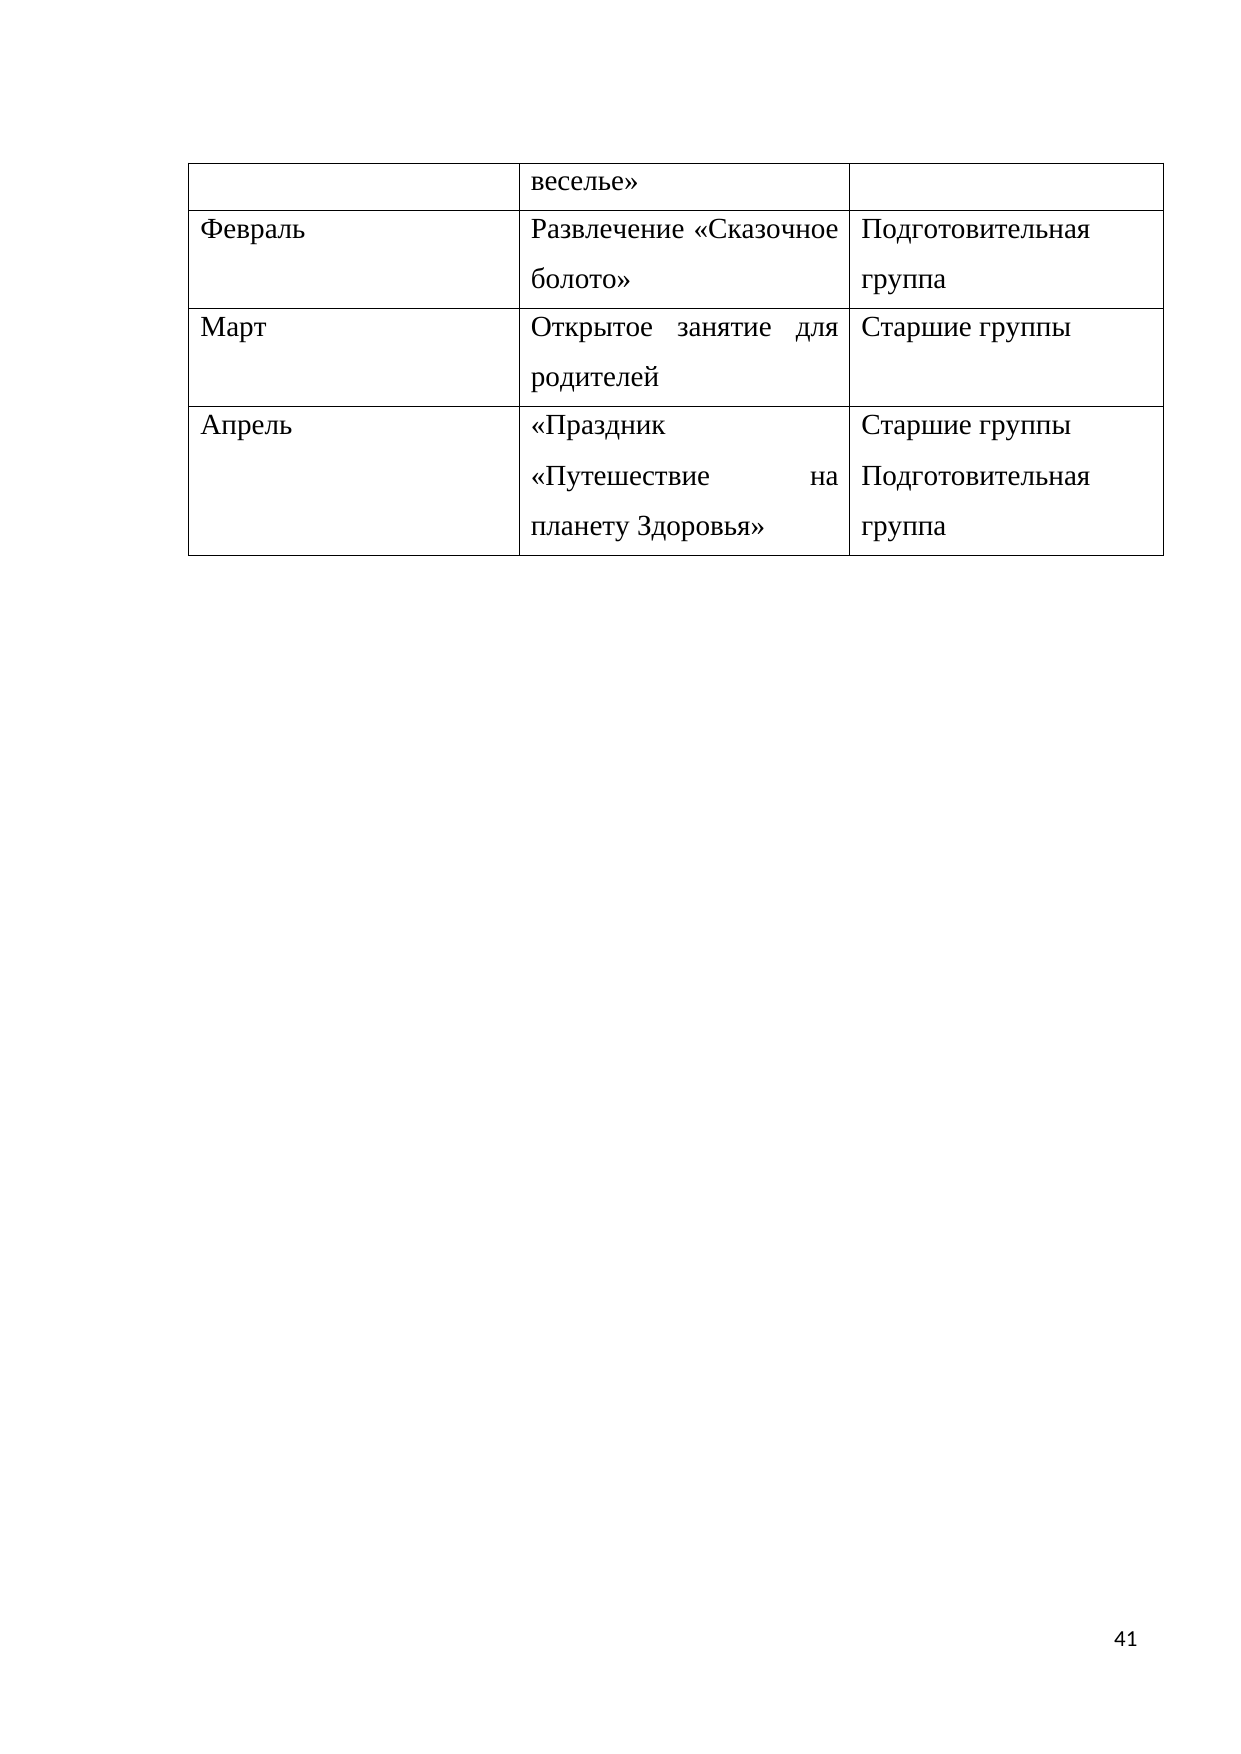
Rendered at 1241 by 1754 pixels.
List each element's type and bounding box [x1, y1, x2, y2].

table_header [177, 163, 1192, 597]
